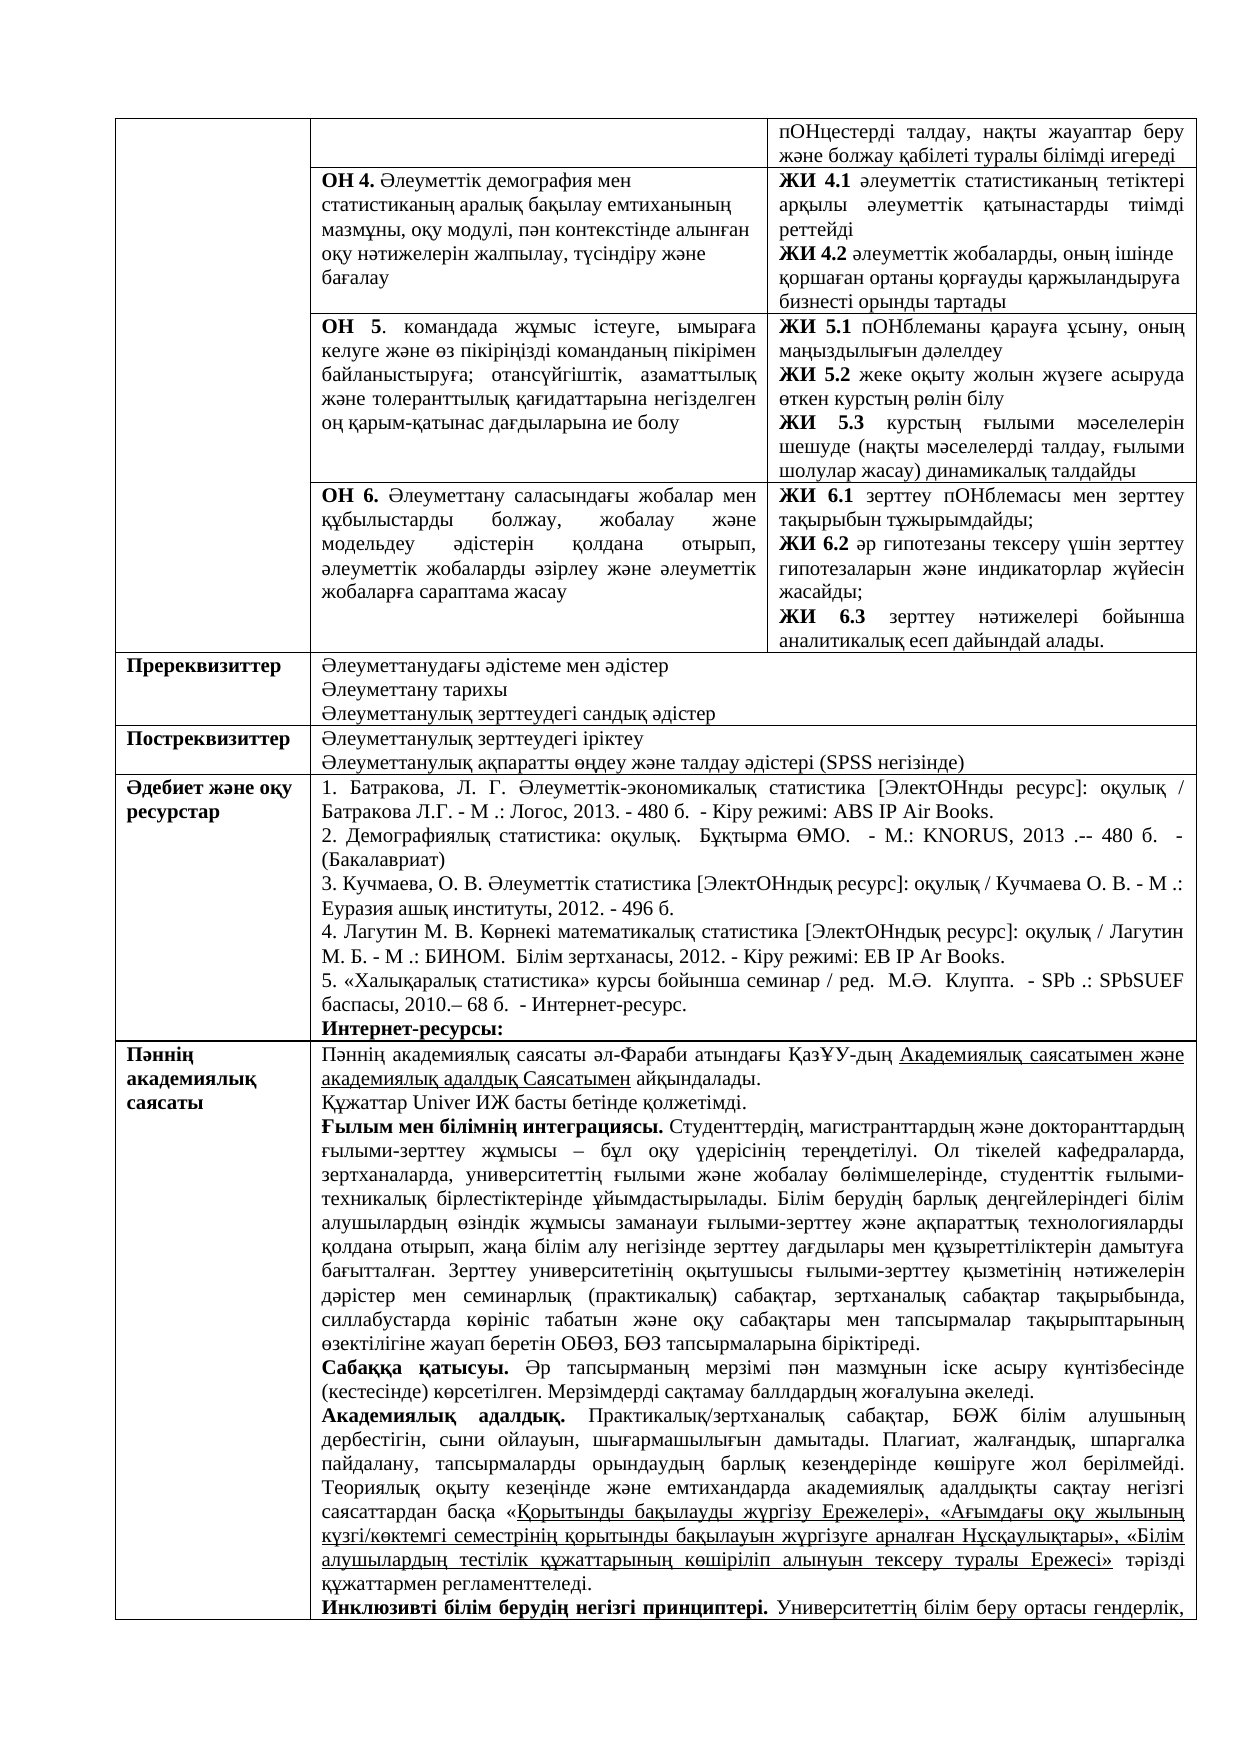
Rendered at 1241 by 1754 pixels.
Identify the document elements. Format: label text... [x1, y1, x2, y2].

table_cell 1. Батракова, Л. Г. Әлеуметтік-экономикалық статистика [ЭлектОНнды ресурс]: оқулық / Батракова Л.Г. - М .: Логос, 2013. - 480 б. - Кіру режимі: ABS IP Air Books. 2. Демографиялық статистика: оқулық. Бұқтырма ӨМО. - М.: KNORUS, 2013 .-- 480 б. - (Бакалавриат) 3. Кучмаева, О. В. Әлеуметтік статистика [ЭлектОНндық ресурс]: оқулық / Кучмаева О. В. - М .: Еуразия ашық институты, 2012. - 496 б. 4. Лагутин М. B. Көрнекі математикалық статистика [ЭлектОНндық ресурс]: оқулық / Лагутин М. Б. - М .: БИНОМ. Білім зертханасы, 2012. - Кіру режимі: EB IP Ar Books. 5. «Халықаралық статистика» курсы бойынша семинар / ред. М.Ә. Клупта. - SPb .: SPbSUEF баспасы, 2010.– 68 б. - Интернет-ресурс. Интернет-ресурсы: [311, 775, 1196, 1040]
table_cell ЖИ 6.1 зерттеу пОНблемасы мен зерттеу тақырыбын тұжырымдайды; ЖИ 6.2 әр гипотезаны тексеру үшін зерттеу гипотезаларын және индикаторлар жүйесін жасайды; ЖИ 6.3 зерттеу нәтижелері бойынша аналитикалық есеп дайындай алады. [768, 483, 1196, 652]
table_cell Әлеуметтанудағы әдістеме мен әдістер Әлеуметтану тарихы Әлеуметтанулық зерттеудегі сандық әдістер [311, 653, 1196, 725]
table_cell ЖИ 4.1 әлеуметтік статистиканың тетіктері арқылы әлеуметтік қатынастарды тиімді реттейді ЖИ 4.2 әлеуметтік жобаларды, оның ішінде қоршаған ортаны қорғауды қаржыландыруға бизнесті орынды тартады [768, 168, 1196, 313]
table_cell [768, 119, 1196, 167]
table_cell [311, 119, 767, 167]
table_cell Әдебиет және оқу ресурстар [116, 775, 310, 1040]
table_cell ОН 5. командада жұмыс істеуге, ымыраға келуге және өз пікіріңізді команданың пікірімен байланыстыруға; отансүйгіштік, азаматтылық және толеранттылық қағидаттарына негізделген оң қарым-қатынас дағдыларына ие болу [311, 314, 767, 482]
table_cell Постреквизиттер [116, 726, 310, 774]
table_cell Әлеуметтанулық зерттеудегі іріктеу Әлеуметтанулық ақпаратты өңдеу және талдау әдістері (SPSS негізінде) [311, 726, 1196, 774]
table_cell ЖИ 5.1 пОНблеманы қарауға ұсыну, оның маңыздылығын дәлелдеу ЖИ 5.2 жеке оқыту жолын жүзеге асыруда өткен курстың рөлін білу ЖИ 5.3 курстың ғылыми мәселелерін шешуде (нақты мәселелерді талдау, ғылыми шолулар жасау) динамикалық талдайды [768, 314, 1196, 482]
table_cell ОН 6. Әлеуметтану саласындағы жобалар мен құбылыстарды болжау, жобалау және модельдеу әдістерін қолдана отырып, әлеуметтік жобаларды әзірлеу және әлеуметтік жобаларға сараптама жасау [311, 483, 767, 652]
table_cell ОН 4. Әлеуметтік демография мен статистиканың аралық бақылау емтиханының мазмұны, оқу модулі, пән контекстінде алынған оқу нәтижелерін жалпылау, түсіндіру және бағалау [311, 168, 767, 313]
table_cell Пререквизиттер [116, 653, 310, 725]
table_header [311, 1042, 1196, 1619]
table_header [116, 1042, 310, 1619]
